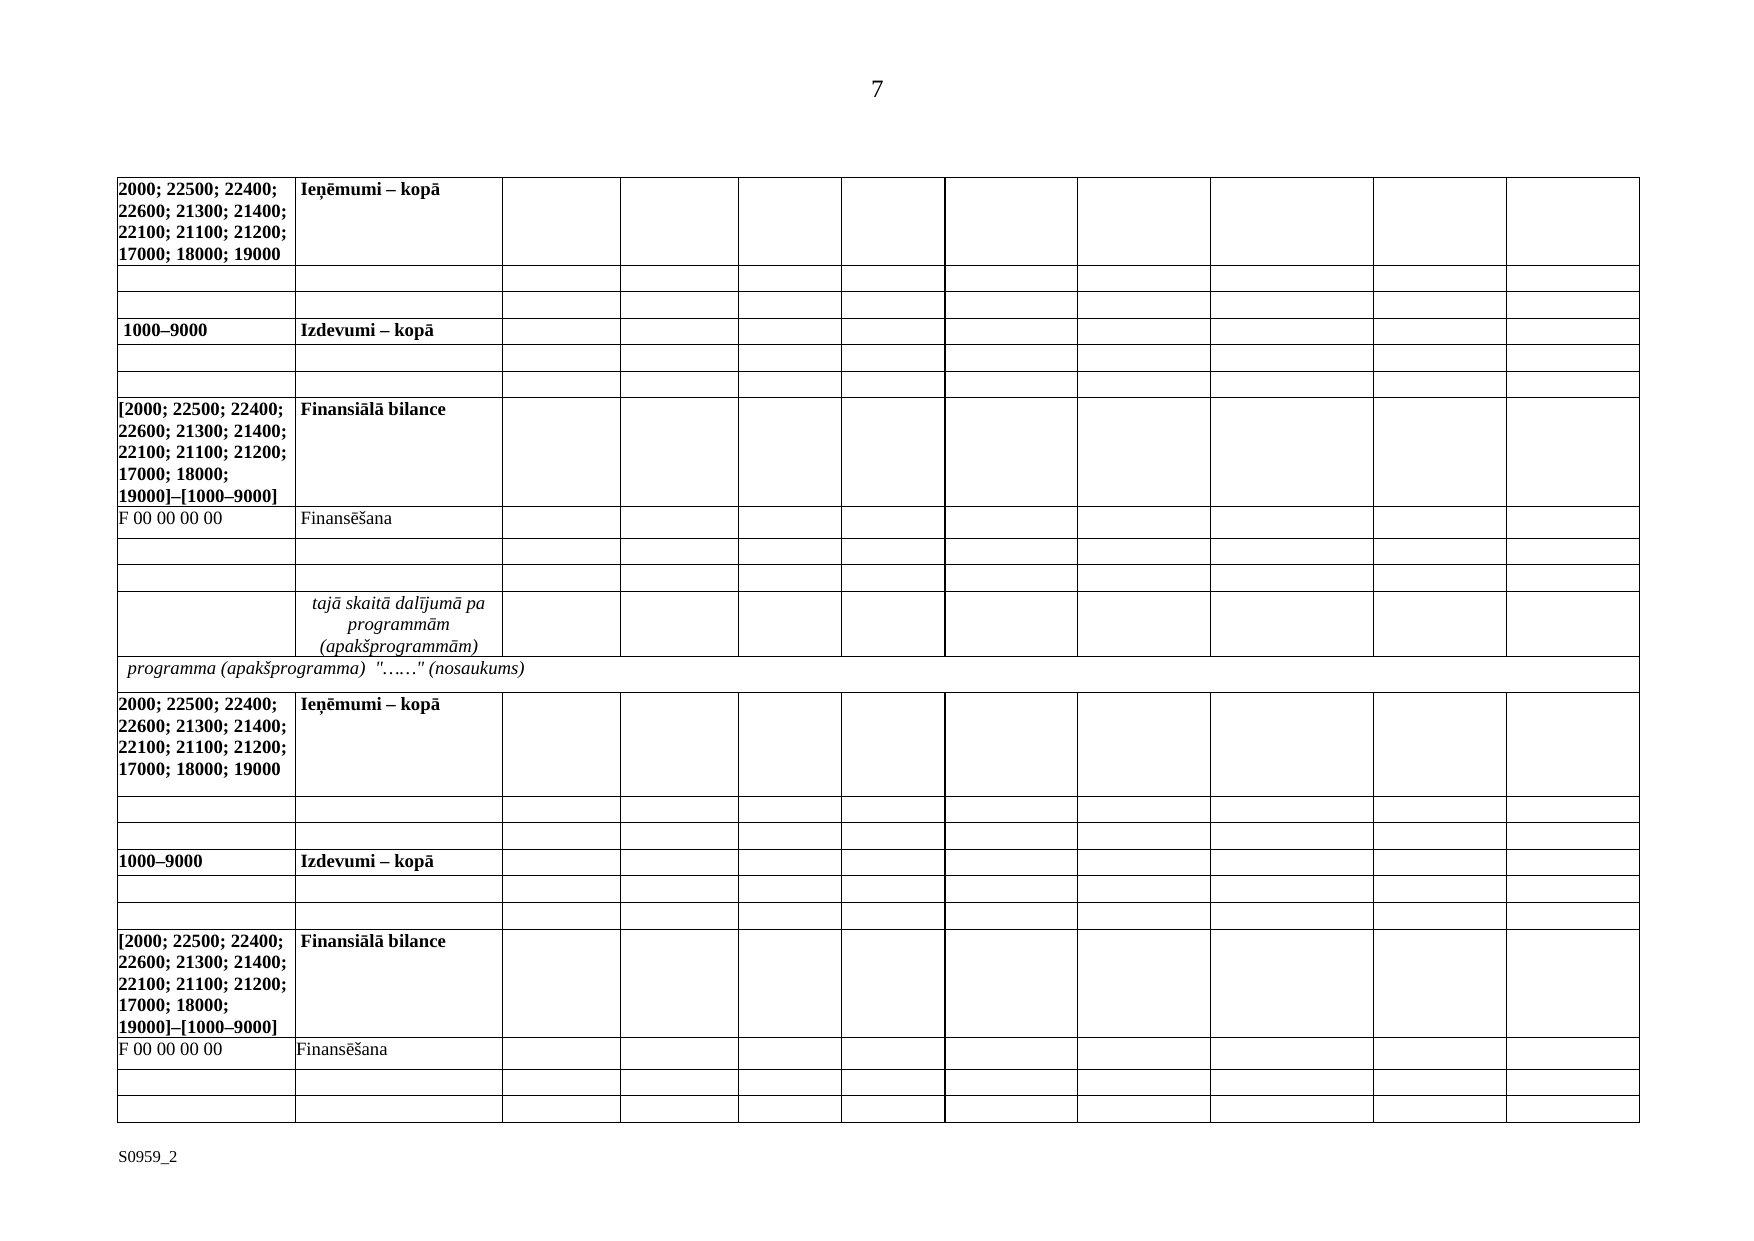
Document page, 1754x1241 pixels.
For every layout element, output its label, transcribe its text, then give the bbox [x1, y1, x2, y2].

table_cell [1078, 372, 1210, 397]
table_cell Finansēšana [296, 1038, 502, 1068]
table_cell [296, 345, 502, 371]
table_cell [1078, 823, 1210, 849]
table_cell [842, 797, 944, 822]
table_cell [1211, 823, 1373, 849]
table_cell [739, 876, 841, 902]
table_cell [739, 565, 841, 591]
table_cell [503, 292, 620, 318]
table_cell F 00 00 00 00 [118, 507, 295, 537]
table_cell [842, 539, 944, 564]
table_cell [621, 1096, 738, 1122]
table_cell [1374, 903, 1506, 928]
table_cell Finansiālā bilance [296, 930, 502, 1037]
table_cell [1374, 398, 1506, 506]
table_cell [1211, 903, 1373, 928]
table_cell [739, 850, 841, 875]
table_cell Ieņēmumi – kopā [296, 693, 502, 796]
table_cell [1078, 398, 1210, 506]
table_cell [842, 565, 944, 591]
table_cell [1211, 266, 1373, 291]
table_cell [1374, 345, 1506, 371]
table_cell [118, 266, 295, 291]
table_cell [1374, 797, 1506, 822]
table_cell [503, 592, 620, 656]
table_cell 2000; 22500; 22400; 22600; 21300; 21400; 22100; 21100; 21200; 17000; 18000; 19000 [118, 693, 295, 796]
table_cell [739, 823, 841, 849]
table_cell [1078, 539, 1210, 564]
table_cell [1507, 345, 1639, 371]
table_cell [621, 507, 738, 537]
table_cell [118, 372, 295, 397]
table_cell [739, 266, 841, 291]
table_cell [946, 565, 1077, 591]
table_cell [1211, 372, 1373, 397]
table_cell [946, 319, 1077, 344]
table_cell [621, 292, 738, 318]
table_cell [118, 903, 295, 928]
table_cell [621, 876, 738, 902]
table_cell [1507, 292, 1639, 318]
table_cell [1507, 178, 1639, 264]
table_cell [1374, 930, 1506, 1037]
table_cell [118, 876, 295, 902]
table_cell [739, 372, 841, 397]
table_cell [621, 539, 738, 564]
table_cell [739, 178, 841, 264]
table_cell [1374, 1070, 1506, 1095]
table_cell [842, 345, 944, 371]
table_cell F 00 00 00 00 [118, 1038, 295, 1068]
table_cell [739, 1096, 841, 1122]
table_cell [1374, 539, 1506, 564]
table_cell [1078, 930, 1210, 1037]
table_cell [1211, 592, 1373, 656]
table_cell 1000–9000 [118, 319, 295, 344]
table_cell [1078, 345, 1210, 371]
table_cell [2000; 22500; 22400; 22600; 21300; 21400; 22100; 21100; 21200; 17000; 18000; 19000]–[1000–9000] [118, 930, 295, 1037]
table_cell [621, 319, 738, 344]
table_cell [1507, 507, 1639, 537]
table_cell Finansēšana [296, 507, 502, 537]
table_cell [1507, 565, 1639, 591]
table_cell [503, 693, 620, 796]
table_cell [621, 1070, 738, 1095]
table_cell [739, 797, 841, 822]
table_cell [946, 903, 1077, 928]
table_cell [1507, 930, 1639, 1037]
table_cell [946, 850, 1077, 875]
table_cell [1211, 850, 1373, 875]
table_cell [842, 1096, 944, 1122]
table_cell [118, 797, 295, 822]
table_cell [1078, 292, 1210, 318]
table_cell [1507, 876, 1639, 902]
table_cell [946, 292, 1077, 318]
table_cell [842, 903, 944, 928]
table_cell [503, 565, 620, 591]
table_cell [842, 850, 944, 875]
table_cell [946, 1070, 1077, 1095]
table_cell [1211, 178, 1373, 264]
table_cell [842, 178, 944, 264]
table_cell [621, 850, 738, 875]
table_cell [1211, 1038, 1373, 1068]
table_cell [118, 565, 295, 591]
table_cell [1374, 592, 1506, 656]
table_cell [1374, 319, 1506, 344]
table_cell [1374, 372, 1506, 397]
table_cell [1507, 1038, 1639, 1068]
table_cell [503, 398, 620, 506]
table_cell [739, 693, 841, 796]
table_cell [1374, 565, 1506, 591]
table_cell [739, 1070, 841, 1095]
table_cell [503, 266, 620, 291]
table_cell [296, 876, 502, 902]
table_cell [946, 823, 1077, 849]
table_cell [946, 539, 1077, 564]
table_cell [621, 823, 738, 849]
table_cell [946, 178, 1077, 264]
table_cell [621, 372, 738, 397]
table_cell [739, 903, 841, 928]
table_cell [503, 1038, 620, 1068]
table_cell [621, 592, 738, 656]
table_cell Ieņēmumi – kopā [296, 178, 502, 264]
table_cell [1374, 693, 1506, 796]
table_cell [621, 903, 738, 928]
table_cell [1507, 903, 1639, 928]
table_cell [296, 823, 502, 849]
table_cell [621, 1038, 738, 1068]
table_cell 2000; 22500; 22400; 22600; 21300; 21400; 22100; 21100; 21200; 17000; 18000; 19000 [118, 178, 295, 264]
table_cell [946, 1096, 1077, 1122]
table_cell [296, 1070, 502, 1095]
table_cell [1507, 797, 1639, 822]
table_cell [1078, 1070, 1210, 1095]
table_cell [1211, 876, 1373, 902]
table_cell [503, 930, 620, 1037]
table_cell [842, 1070, 944, 1095]
table_cell [118, 1096, 295, 1122]
table_cell [1211, 345, 1373, 371]
table_cell [296, 1096, 502, 1122]
table_cell [842, 372, 944, 397]
table_cell Izdevumi – kopā [296, 319, 502, 344]
table_cell [1078, 565, 1210, 591]
table_cell [1374, 876, 1506, 902]
table_cell [296, 565, 502, 591]
table_cell [503, 319, 620, 344]
table_cell [1211, 292, 1373, 318]
table_cell [1078, 1096, 1210, 1122]
table_cell [296, 292, 502, 318]
table_cell [842, 693, 944, 796]
table_cell [503, 507, 620, 537]
table_cell [739, 592, 841, 656]
table_cell [118, 345, 295, 371]
table_cell [739, 345, 841, 371]
table_cell [842, 823, 944, 849]
table_cell [1078, 693, 1210, 796]
table_cell [1507, 398, 1639, 506]
table_cell [503, 539, 620, 564]
table_cell [739, 1038, 841, 1068]
table_cell [946, 930, 1077, 1037]
table_cell [1374, 1038, 1506, 1068]
table_cell [621, 693, 738, 796]
table_cell [296, 372, 502, 397]
table_cell [503, 345, 620, 371]
table_cell [842, 507, 944, 537]
table_cell [503, 850, 620, 875]
table_cell [1211, 693, 1373, 796]
table_cell [1211, 319, 1373, 344]
table_cell [842, 398, 944, 506]
table_cell [503, 903, 620, 928]
table_cell Izdevumi – kopā [296, 850, 502, 875]
table_cell [1211, 930, 1373, 1037]
table_cell [946, 797, 1077, 822]
table_cell [1507, 1070, 1639, 1095]
table_cell [118, 292, 295, 318]
table_cell [946, 507, 1077, 537]
table_cell [842, 1038, 944, 1068]
table_cell [503, 1096, 620, 1122]
table_cell [1374, 850, 1506, 875]
table_cell programma (apakšprogramma) "……" (nosaukums) [118, 657, 1639, 692]
table_cell [739, 292, 841, 318]
table_cell [621, 266, 738, 291]
table_cell [842, 319, 944, 344]
table_cell [118, 1070, 295, 1095]
table_cell tajā skaitā dalījumā pa programmām (apakšprogrammām) [296, 592, 502, 656]
table_cell [946, 1038, 1077, 1068]
table_cell [1078, 876, 1210, 902]
table_cell [1507, 372, 1639, 397]
table_cell [1211, 539, 1373, 564]
table_cell [1374, 292, 1506, 318]
table_cell [1507, 266, 1639, 291]
table_cell [1078, 319, 1210, 344]
table_cell [842, 266, 944, 291]
table_cell [296, 903, 502, 928]
table_cell [946, 266, 1077, 291]
table_cell [1374, 507, 1506, 537]
table_cell [739, 398, 841, 506]
table_cell [503, 823, 620, 849]
table_cell [1078, 507, 1210, 537]
table_cell [1078, 903, 1210, 928]
table_cell [946, 372, 1077, 397]
table_cell [842, 592, 944, 656]
table_cell [1507, 693, 1639, 796]
table_cell [503, 797, 620, 822]
table_cell [621, 178, 738, 264]
table_cell [1211, 398, 1373, 506]
table_cell [1507, 850, 1639, 875]
table_cell [1374, 823, 1506, 849]
table_cell [1078, 850, 1210, 875]
table_cell [1507, 539, 1639, 564]
table_cell Finansiālā bilance [296, 398, 502, 506]
table_cell [503, 1070, 620, 1095]
table_cell [946, 398, 1077, 506]
table_cell [621, 930, 738, 1037]
table_cell [503, 876, 620, 902]
table_cell [946, 876, 1077, 902]
table_cell [296, 539, 502, 564]
table_cell [946, 693, 1077, 796]
table_cell [1374, 1096, 1506, 1122]
table_cell [1211, 1096, 1373, 1122]
table_cell [621, 565, 738, 591]
table_cell [739, 507, 841, 537]
table_cell [842, 876, 944, 902]
table_cell [1078, 797, 1210, 822]
table_cell [621, 398, 738, 506]
table_cell 1000–9000 [118, 850, 295, 875]
table_cell [739, 930, 841, 1037]
table_cell [1507, 1096, 1639, 1122]
table_cell [1507, 319, 1639, 344]
table_cell [842, 292, 944, 318]
table_cell [621, 345, 738, 371]
table_cell [739, 539, 841, 564]
table_cell [1374, 266, 1506, 291]
table_cell [118, 823, 295, 849]
table_cell [739, 319, 841, 344]
table_cell [296, 266, 502, 291]
table_cell [1507, 823, 1639, 849]
table_cell [296, 797, 502, 822]
table_cell [621, 797, 738, 822]
table_cell [118, 539, 295, 564]
table_cell [1507, 592, 1639, 656]
table_cell [1211, 565, 1373, 591]
table_cell [1211, 797, 1373, 822]
table_cell [118, 592, 295, 656]
table_cell [503, 372, 620, 397]
table_cell [1211, 507, 1373, 537]
table_cell [503, 178, 620, 264]
table_cell [1374, 178, 1506, 264]
table_cell [2000; 22500; 22400; 22600; 21300; 21400; 22100; 21100; 21200; 17000; 18000; 19000]–[1000–9000] [118, 398, 295, 506]
table_cell [1078, 178, 1210, 264]
table_cell [1078, 592, 1210, 656]
table_cell [1078, 1038, 1210, 1068]
table_cell [946, 345, 1077, 371]
table_cell [1078, 266, 1210, 291]
table_cell [946, 592, 1077, 656]
table_cell [1211, 1070, 1373, 1095]
table_cell [842, 930, 944, 1037]
